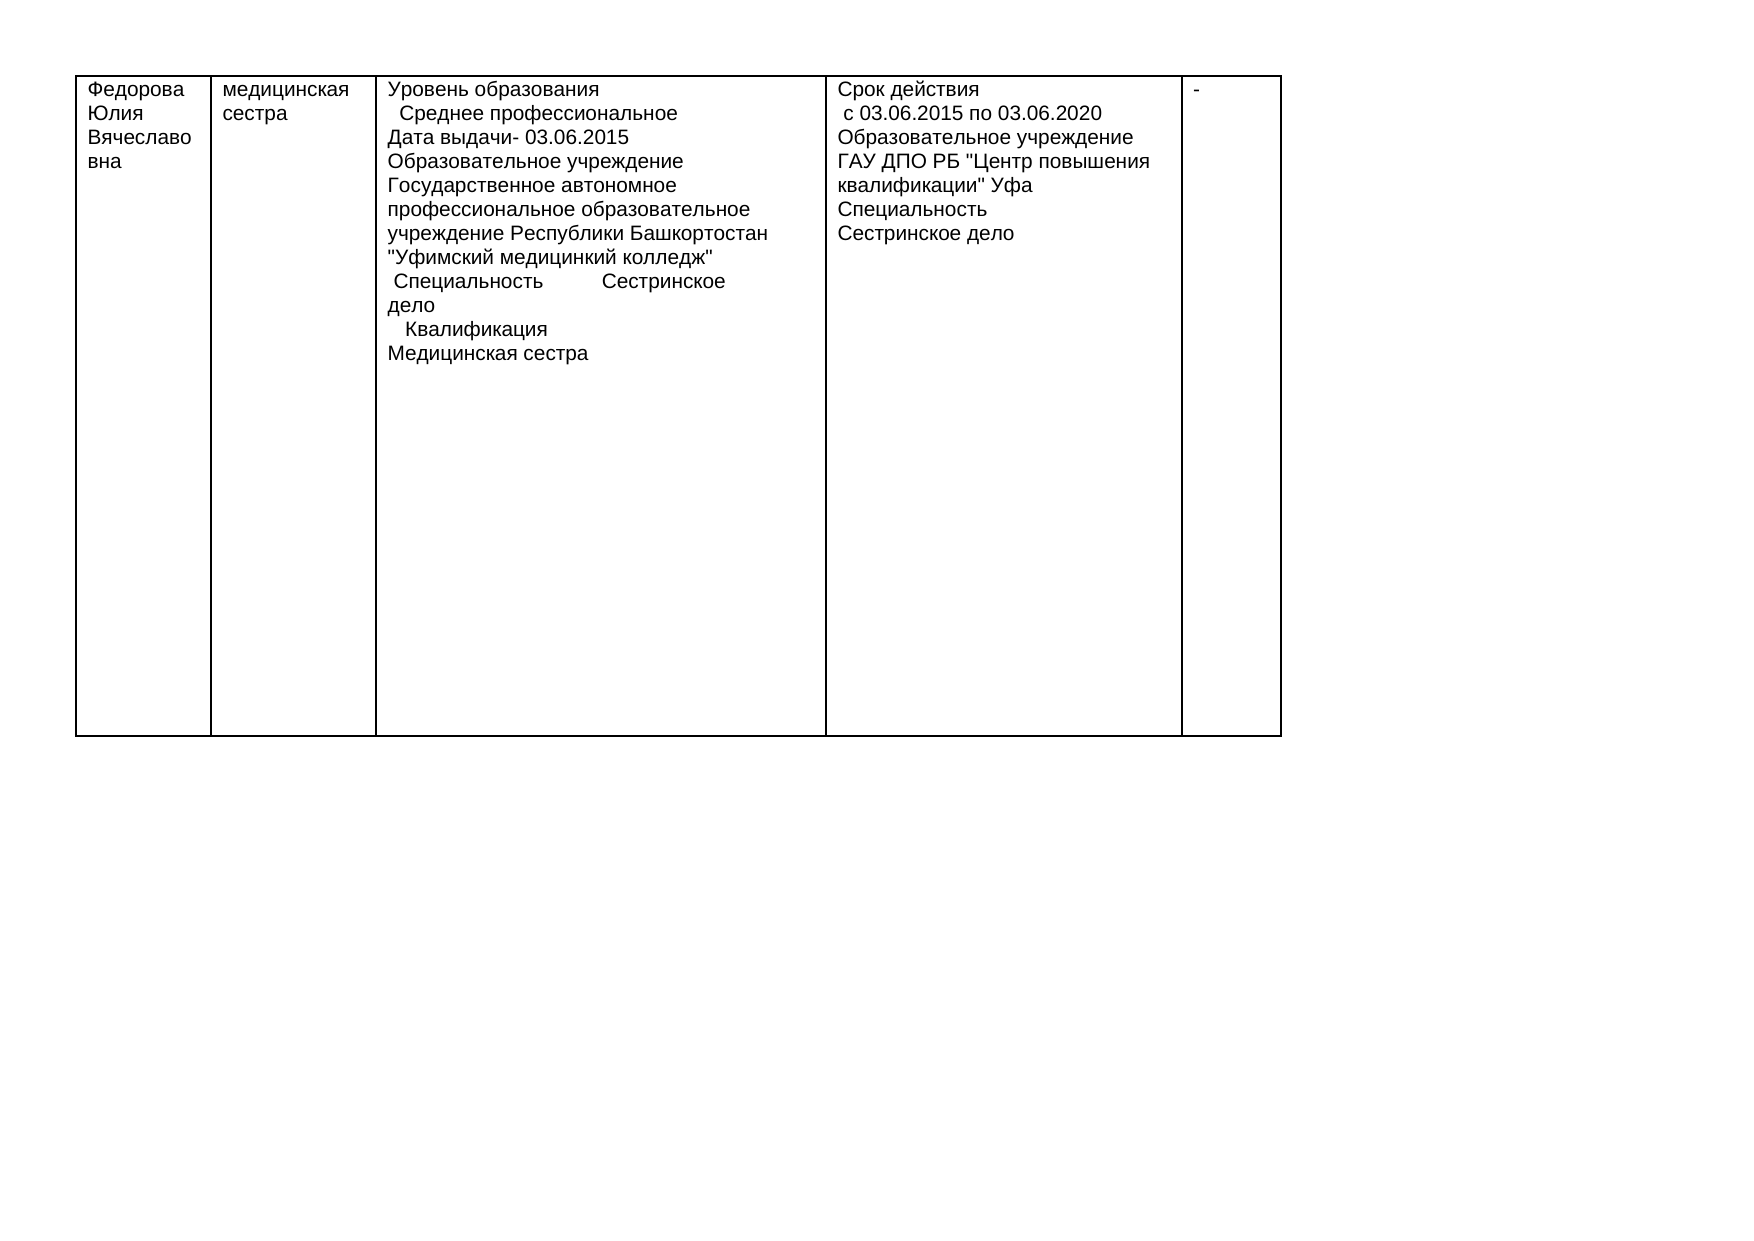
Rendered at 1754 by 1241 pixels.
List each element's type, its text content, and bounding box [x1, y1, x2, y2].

table_cell Уровень образования Среднее профессиональное Дата выдачи- 03.06.2015 Образовательное учреждение Государственное автономное профессиональное образовательное учреждение Республики Башкортостан "Уфимский медицинкий колледж" Специальность Сестринское дело Квалификация Медицинская сестра [377, 77, 825, 735]
table_cell - [1183, 77, 1280, 735]
table_cell Федорова Юлия Вячеславовна [77, 77, 210, 735]
table_cell медицинская сестра [212, 77, 375, 735]
table_cell Срок действия с 03.06.2015 по 03.06.2020 Образовательное учреждение ГАУ ДПО РБ "Центр повышения квалификации" Уфа Специальность Сестринское дело [827, 77, 1181, 735]
